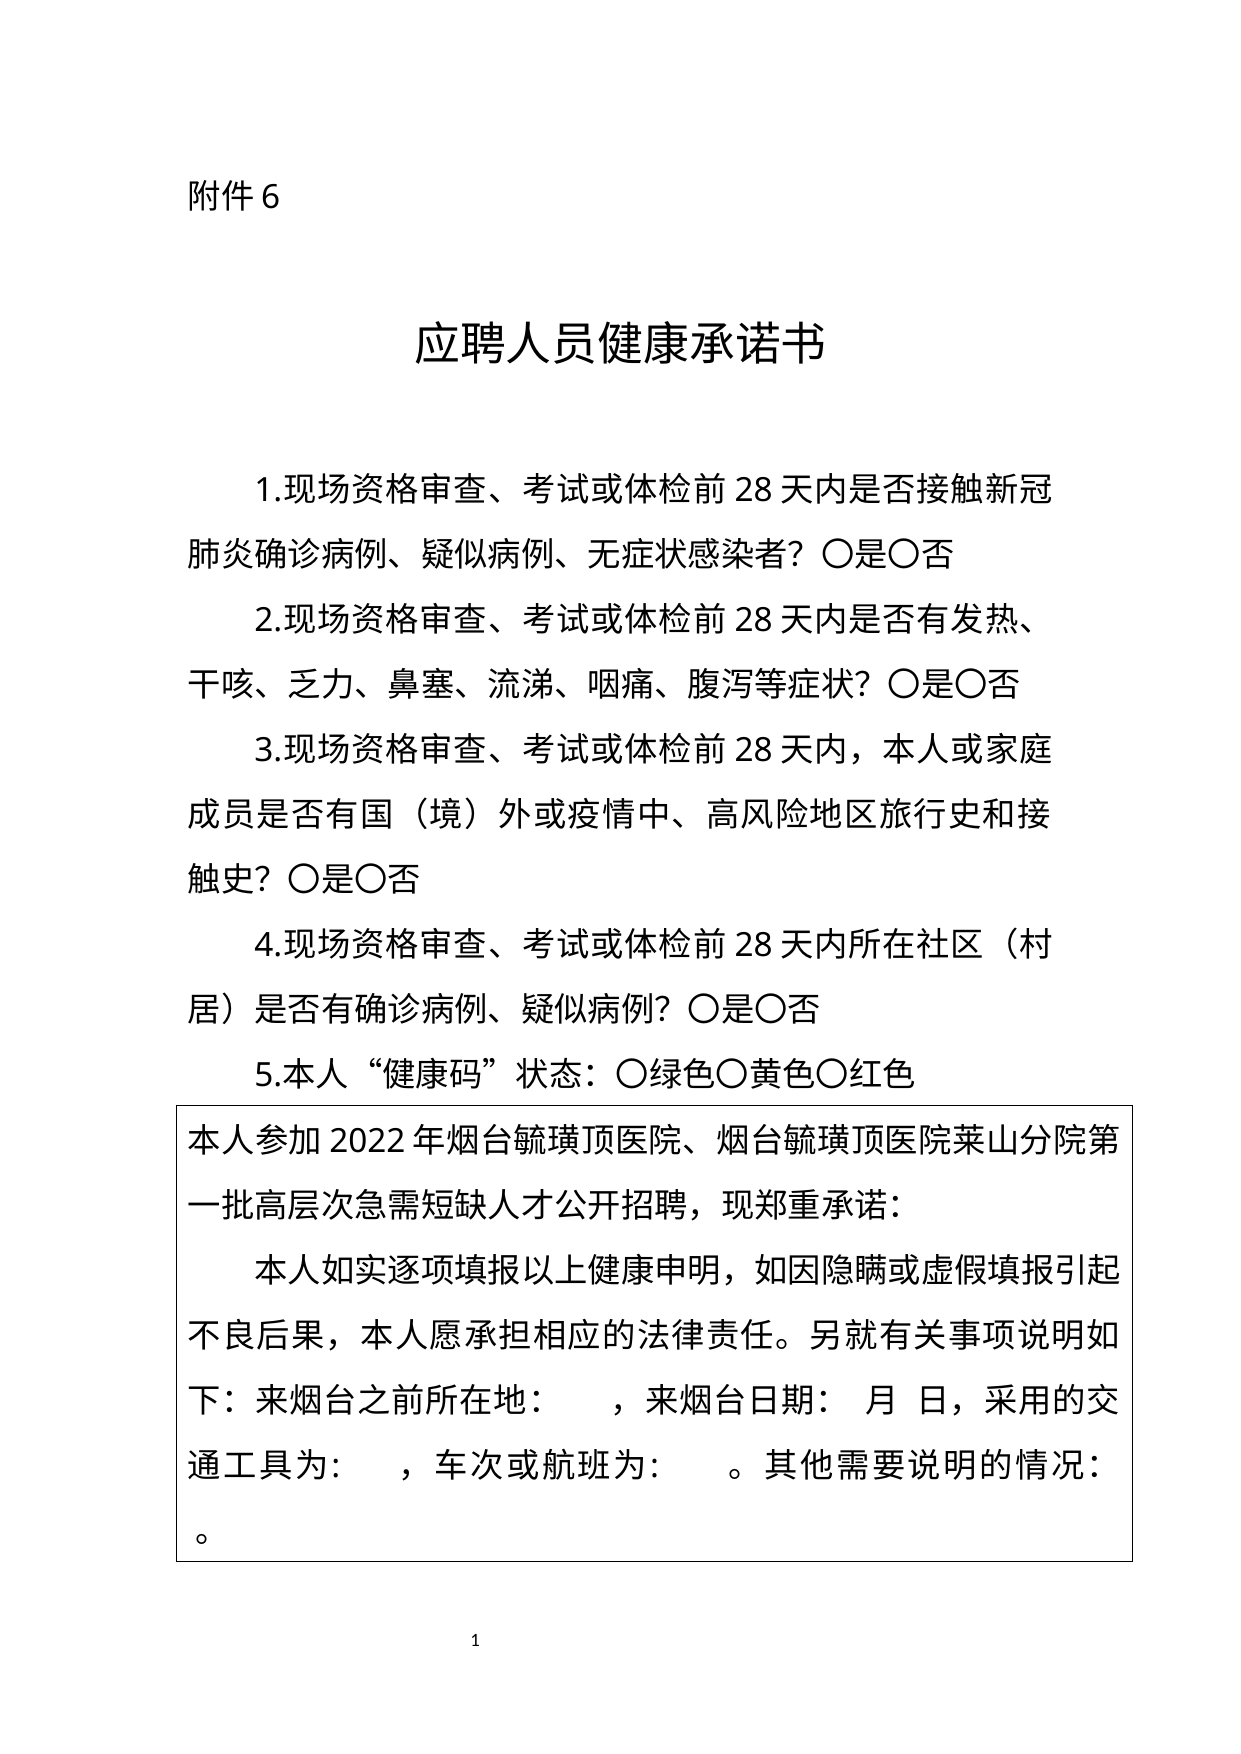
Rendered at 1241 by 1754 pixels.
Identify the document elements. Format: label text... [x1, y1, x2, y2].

text 3.现场资格审查、考试或体检前28天内，本人或家庭成员是否有国（境）外或疫情中、高风险地区旅行史和接触史？〇是〇否 [187, 714, 1053, 909]
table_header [177, 1106, 1132, 1561]
text 2.现场资格审查、考试或体检前28天内是否有发热、干咳、乏力、鼻塞、流涕、咽痛、腹泻等症状？〇是〇否 [187, 584, 1053, 714]
text 5.本人“健康码”状态：〇绿色〇黄色〇红色 [187, 1039, 1053, 1104]
text 附件6 [187, 162, 1053, 227]
text 应聘人员健康承诺书 [187, 292, 1053, 389]
text 1.现场资格审查、考试或体检前28天内是否接触新冠肺炎确诊病例、疑似病例、无症状感染者？〇是〇否 [187, 454, 1053, 584]
text 4.现场资格审查、考试或体检前28天内所在社区（村居）是否有确诊病例、疑似病例？〇是〇否 [187, 909, 1053, 1039]
